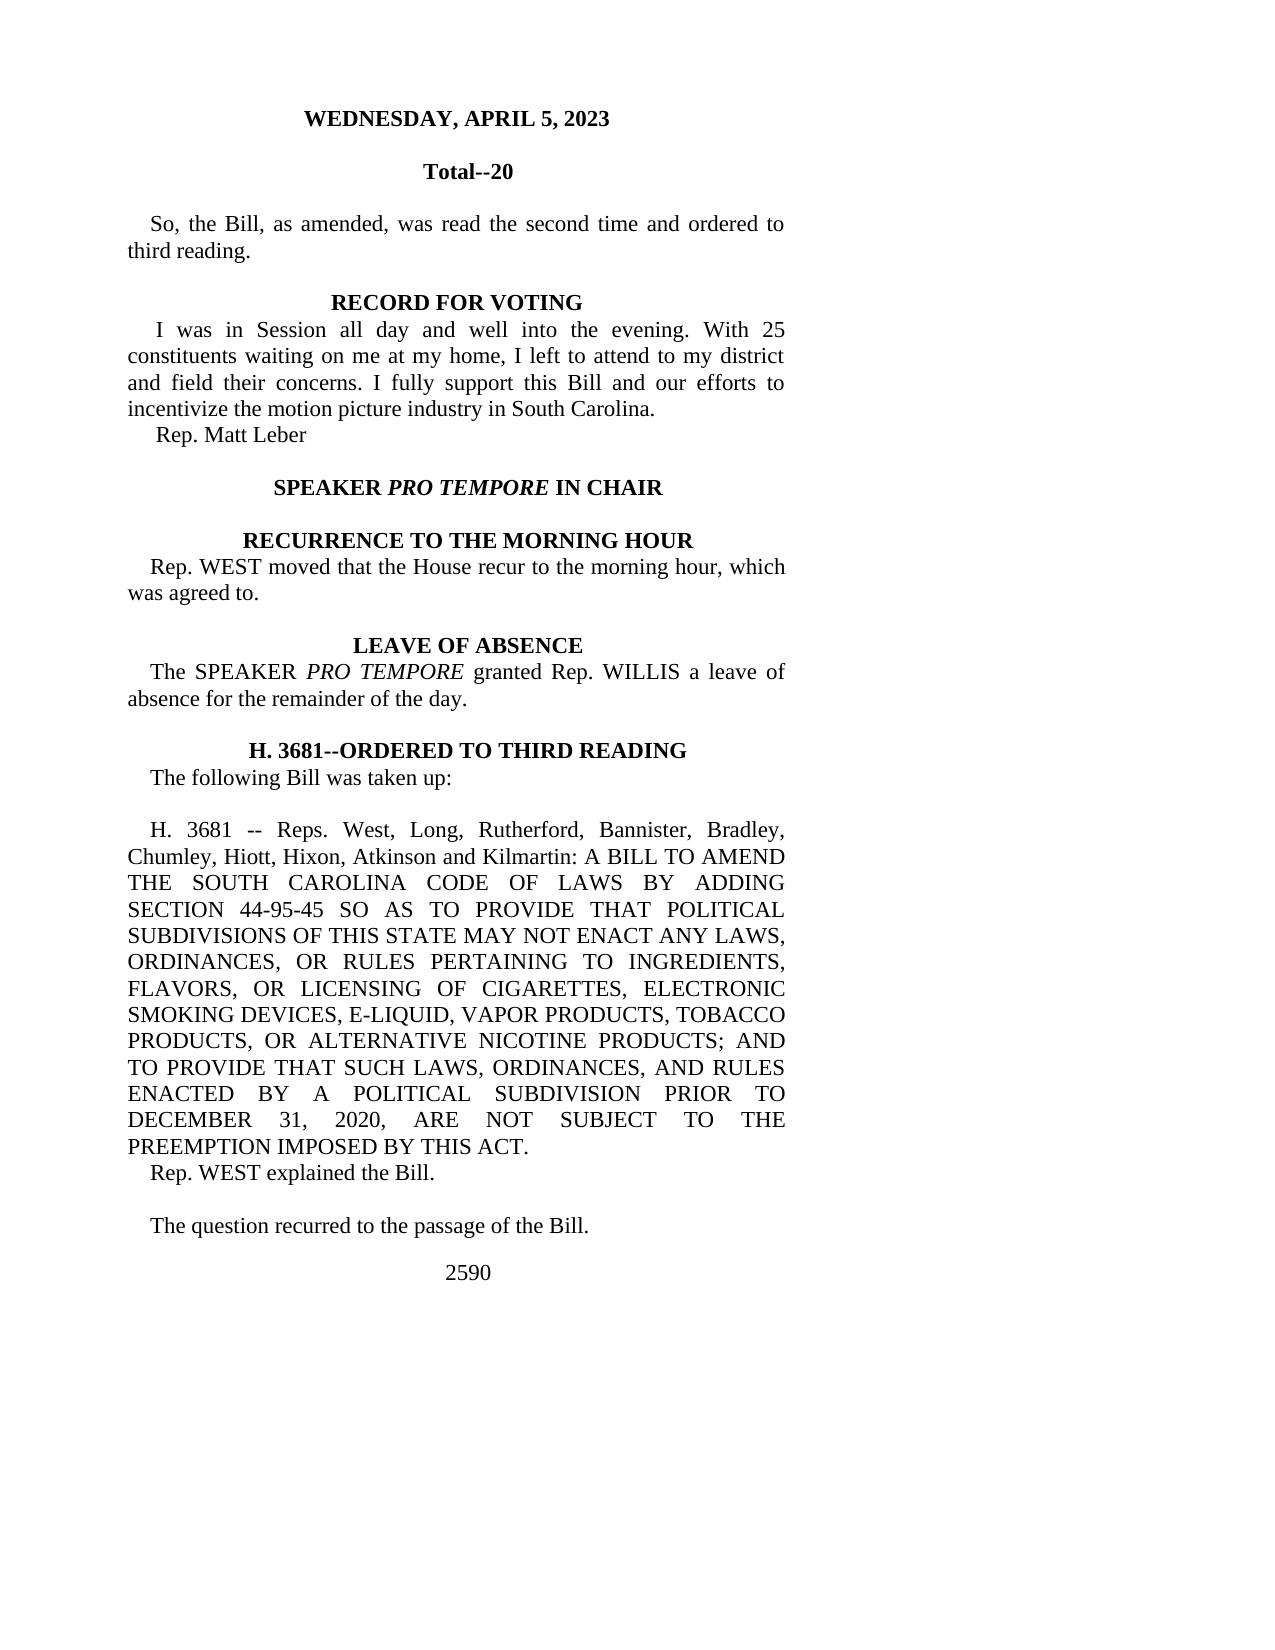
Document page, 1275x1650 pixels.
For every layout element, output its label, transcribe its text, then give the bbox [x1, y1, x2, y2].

title RECORD FOR VOTING [127, 289, 786, 316]
text Rep. WEST moved that the House recur to the morning hour, which was agreed to. [127, 553, 786, 606]
text So, the Bill, as amended, was read the second time and ordered to third reading. [127, 210, 786, 263]
text H. 3681--ORDERED TO THIRD READING [127, 737, 786, 764]
text The SPEAKER PRO TEMPORE granted Rep. WILLIS a leave of absence for the remainder of the day. [127, 658, 786, 711]
text The question recurred to the passage of the Bill. [127, 1212, 786, 1238]
text The following Bill was taken up: [127, 764, 786, 790]
text SPEAKER PRO TEMPORE IN CHAIR [127, 474, 786, 500]
text Rep. WEST explained the Bill. [127, 1159, 786, 1186]
text RECURRENCE TO THE MORNING HOUR [127, 527, 786, 553]
text Total--20 [127, 158, 786, 184]
text H. 3681 -- Reps. West, Long, Rutherford, Bannister, Bradley, Chumley, Hiott, Hixon, Atkinson and Kilmartin: A BILL TO AMEND THE SOUTH CAROLINA CODE OF LAWS BY ADDING SECTION 44-95-45 SO AS TO PROVIDE THAT POLITICAL SUBDIVISIONS OF THIS STATE MAY NOT ENACT ANY LAWS, ORDINANCES, OR RULES PERTAINING TO INGREDIENTS, FLAVORS, OR LICENSING OF CIGARETTES, ELECTRONIC SMOKING DEVICES, E-LIQUID, VAPOR PRODUCTS, TOBACCO PRODUCTS, OR ALTERNATIVE NICOTINE PRODUCTS; AND TO PROVIDE THAT SUCH LAWS, ORDINANCES, AND RULES ENACTED BY A POLITICAL SUBDIVISION PRIOR TO DECEMBER 31, 2020, ARE NOT SUBJECT TO THE PREEMPTION IMPOSED BY THIS ACT. [127, 817, 786, 1159]
text LEAVE OF ABSENCE [127, 632, 786, 658]
text I was in Session all day and well into the evening. With 25 constituents waiting on me at my home, I left to attend to my district and field their concerns. I fully support this Bill and our efforts to incentivize the motion picture industry in South Carolina. [127, 316, 786, 421]
text Rep. Matt Leber [127, 421, 786, 448]
